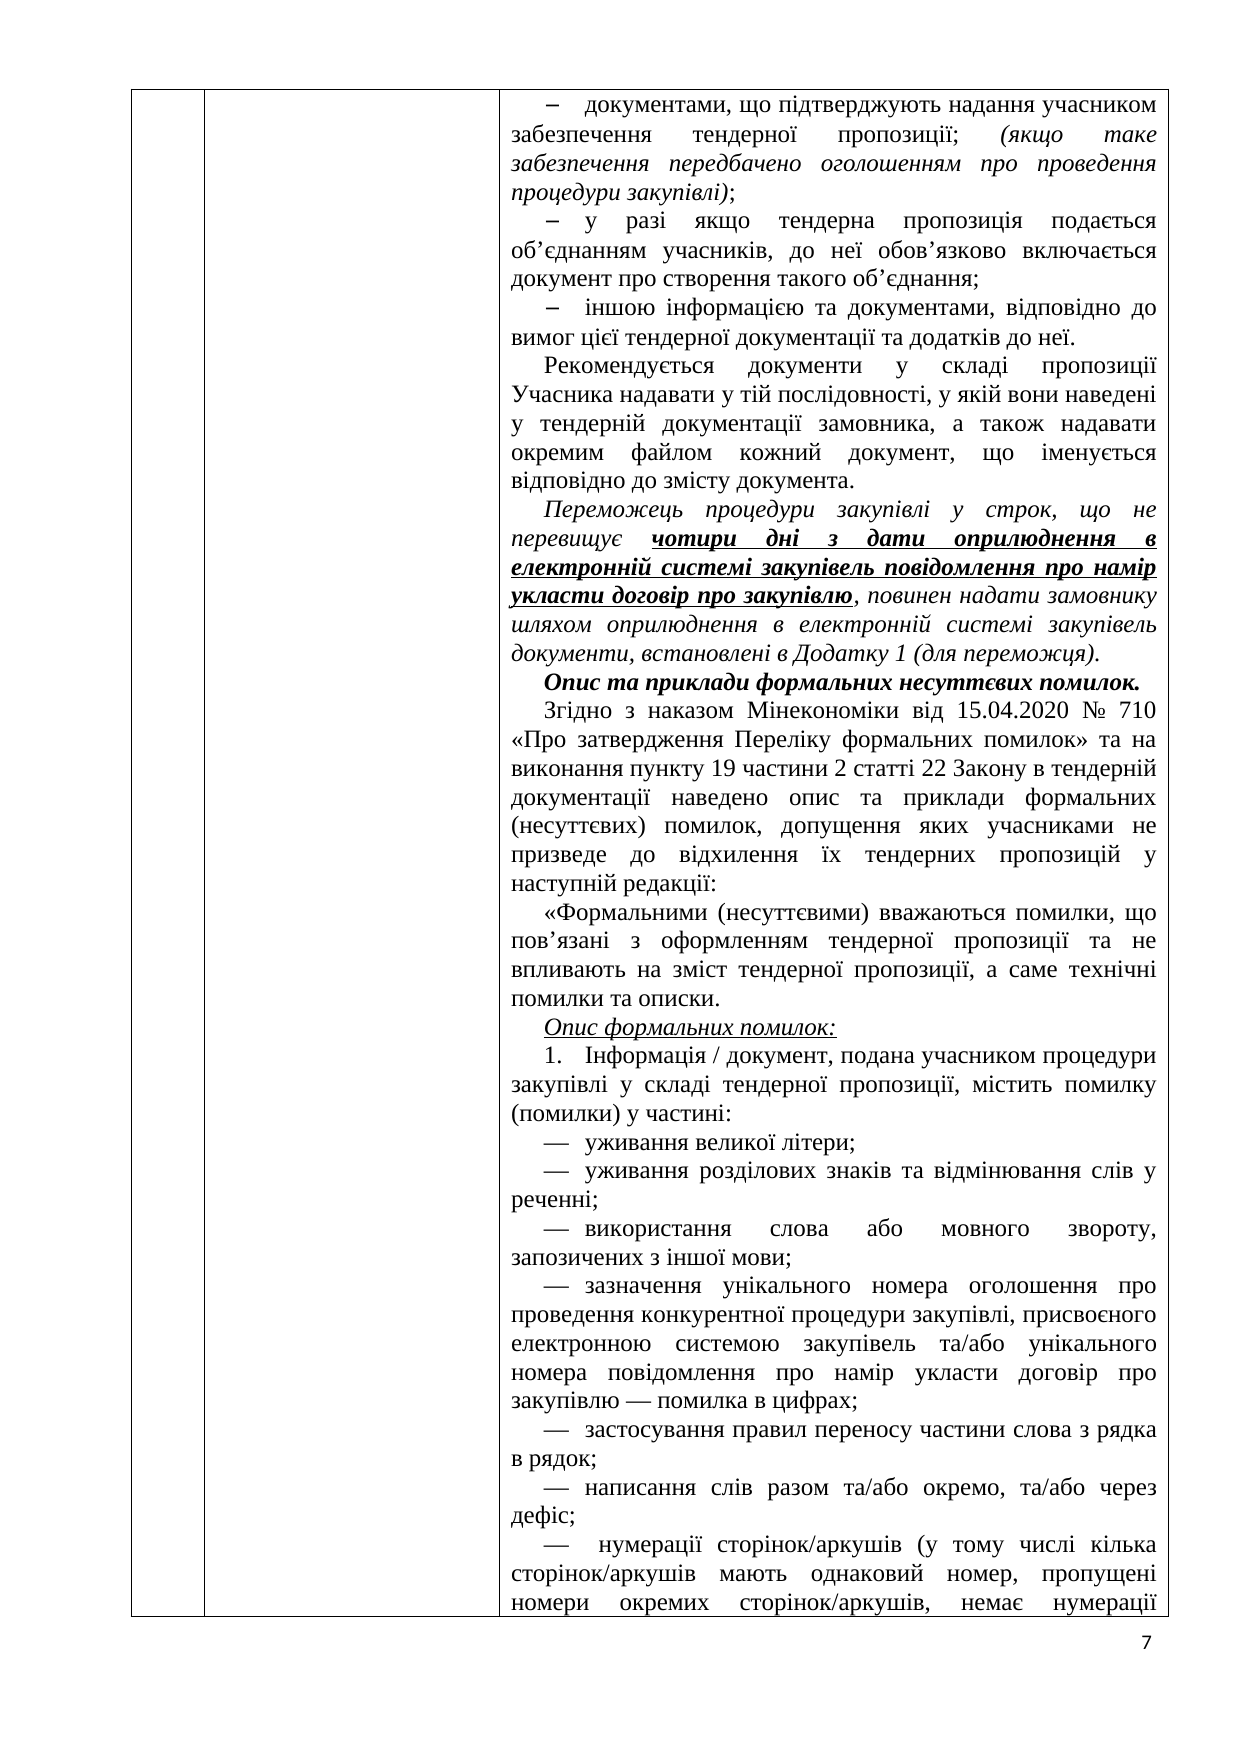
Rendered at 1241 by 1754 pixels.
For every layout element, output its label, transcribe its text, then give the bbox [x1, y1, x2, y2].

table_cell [205, 90, 499, 1616]
table_cell 1 [132, 90, 204, 1616]
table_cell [500, 90, 1168, 1616]
